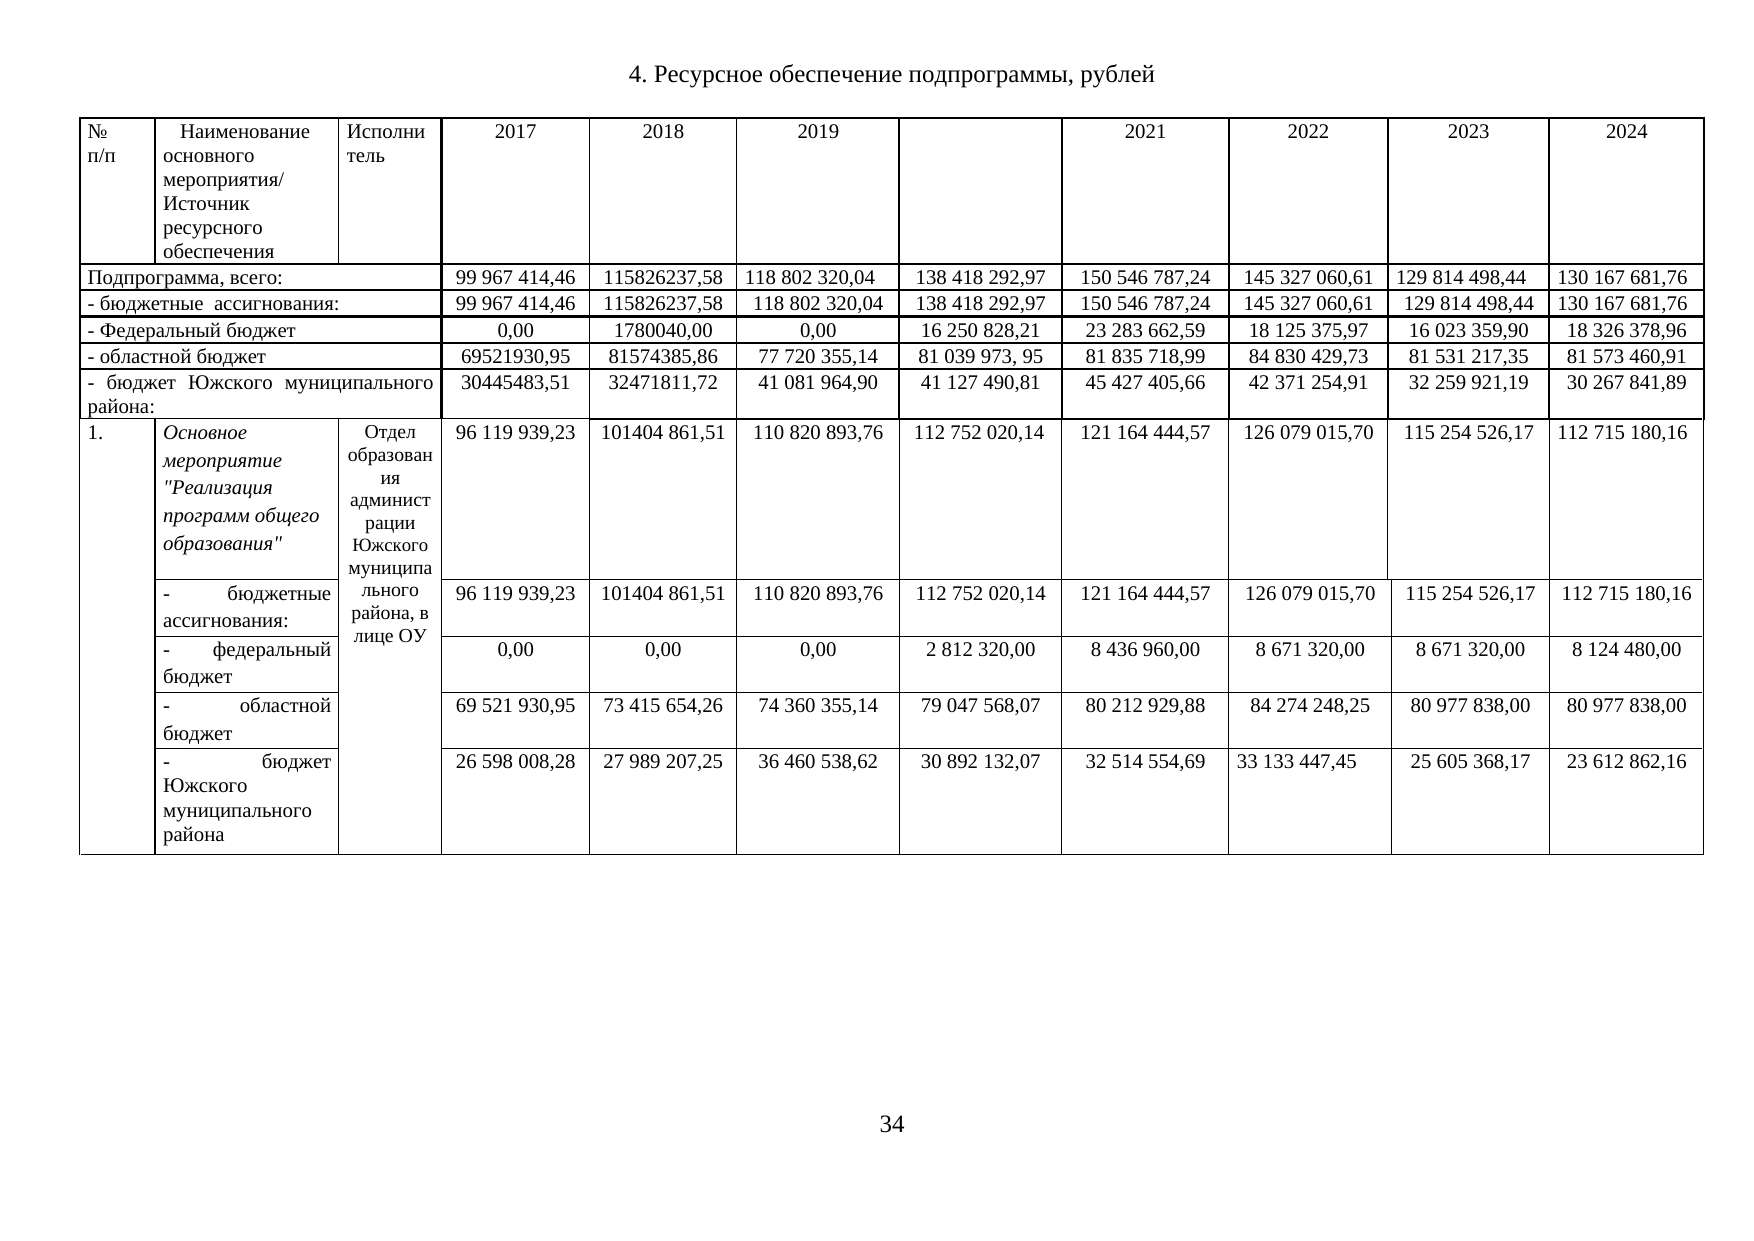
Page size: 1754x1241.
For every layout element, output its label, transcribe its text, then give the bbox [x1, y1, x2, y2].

table_cell 112 715 180,16 [1550, 418, 1703, 579]
table_header 2018 [590, 119, 736, 263]
table_cell 45 427 405,66 [1063, 370, 1228, 418]
table_cell 84 830 429,73 [1230, 344, 1387, 368]
table_cell - бюджет Южского муниципального района [156, 749, 338, 854]
table_header № п/п [81, 119, 154, 263]
table_cell 41 127 490,81 [900, 370, 1061, 418]
table_cell 81 835 718,99 [1063, 344, 1228, 368]
table_cell 33 133 447,45 [1229, 749, 1391, 854]
table_cell 32 514 554,69 [1062, 749, 1228, 854]
table_cell 145 327 060,61 [1230, 291, 1387, 315]
table_cell 129 814 498,44 [1389, 291, 1548, 315]
table_cell 101404 861,51 [590, 580, 736, 636]
table_cell 115 254 526,17 [1388, 420, 1549, 579]
table_cell - областной бюджет [81, 344, 440, 368]
table_cell 8 671 320,00 [1392, 637, 1549, 692]
table_cell 79 047 568,07 [900, 693, 1061, 748]
table_cell 23 283 662,59 [1063, 318, 1228, 342]
table_cell - бюджетные ассигнования: [156, 580, 338, 636]
table_cell 138 418 292,97 [900, 291, 1061, 315]
table_cell 99 967 414,46 [443, 265, 589, 289]
table_cell 126 079 015,70 [1229, 580, 1391, 636]
table_cell - бюджетные ассигнования: [81, 291, 440, 315]
table_cell 112 752 020,14 [900, 420, 1061, 579]
table_cell 18 125 375,97 [1230, 318, 1387, 342]
table_cell 80 977 838,00 [1392, 693, 1549, 748]
table_header 2017 [443, 119, 589, 263]
table_cell 41 081 964,90 [737, 370, 898, 418]
table_cell - областной бюджет [156, 693, 338, 748]
table_cell 8 436 960,00 [1062, 637, 1228, 692]
table_cell 101404 861,51 [590, 420, 736, 579]
table_cell 130 167 681,76 [1550, 291, 1703, 315]
table_cell Подпрограмма, всего: [81, 265, 440, 289]
table_cell 115826237,58 [590, 291, 736, 315]
table_header 2024 [1550, 119, 1703, 263]
table_cell 80 977 838,00 [1550, 692, 1703, 748]
table_cell 81 573 460,91 [1550, 344, 1703, 368]
table_cell 74 360 355,14 [737, 693, 899, 748]
table_cell 69 521 930,95 [442, 693, 589, 748]
table_header 2022 [1230, 119, 1387, 263]
table_cell 1. [80, 419, 154, 854]
table_cell 77 720 355,14 [737, 344, 898, 368]
table_cell 118 802 320,04 [737, 265, 898, 289]
text 4. Ресурсное обеспечение подпрограммы, рублей [74, 59, 1710, 88]
table_cell 8 124 480,00 [1550, 636, 1703, 692]
table_cell 81 531 217,35 [1389, 344, 1548, 368]
table_cell 96 119 939,23 [442, 580, 589, 636]
table_header 2019 [737, 119, 898, 263]
table_cell 0,00 [590, 637, 736, 692]
table_cell 145 327 060,61 [1230, 265, 1387, 289]
table_cell 121 164 444,57 [1062, 420, 1228, 579]
table_cell 96 119 939,23 [442, 419, 589, 579]
table_cell 30 892 132,07 [900, 749, 1061, 854]
table_cell 26 598 008,28 [442, 749, 589, 854]
table_cell 81574385,86 [590, 344, 736, 368]
table_cell 150 546 787,24 [1063, 265, 1228, 289]
table_cell 42 371 254,91 [1230, 370, 1387, 418]
table_cell 30 267 841,89 [1550, 370, 1703, 418]
table_cell 32471811,72 [590, 370, 736, 418]
table_cell 150 546 787,24 [1063, 291, 1228, 315]
table_cell 112 752 020,14 [900, 580, 1061, 636]
table_cell 99 967 414,46 [443, 291, 589, 315]
table_cell 32 259 921,19 [1389, 370, 1548, 418]
table_cell 112 715 180,16 [1550, 579, 1703, 636]
table_cell 36 460 538,62 [737, 749, 899, 854]
table_cell 126 079 015,70 [1229, 420, 1387, 579]
table_cell 0,00 [443, 318, 589, 342]
table_cell - федеральный бюджет [156, 637, 338, 692]
table_header Наименование основного мероприятия/ Источник ресурсного обеспечения [156, 119, 338, 263]
table_header 2023 [1389, 119, 1548, 263]
table_header 2021 [1063, 119, 1228, 263]
table_cell 8 671 320,00 [1229, 637, 1391, 692]
table_cell 18 326 378,96 [1550, 318, 1703, 342]
table_cell 121 164 444,57 [1062, 580, 1228, 636]
table_cell Отдел образования администрации Южского муниципального района, в лице ОУ [339, 419, 441, 854]
table_cell Основное мероприятие "Реализация программ общего образования" [156, 419, 338, 579]
table_cell 0,00 [442, 637, 589, 692]
table_cell 138 418 292,97 [900, 265, 1061, 289]
table_header Исполнитель [339, 119, 440, 263]
table_cell 115826237,58 [590, 265, 736, 289]
table_cell 2 812 320,00 [900, 637, 1061, 692]
table_cell 25 605 368,17 [1392, 749, 1549, 854]
table_cell 110 820 893,76 [737, 580, 899, 636]
table_cell 16 023 359,90 [1389, 318, 1548, 342]
table_cell 118 802 320,04 [737, 291, 898, 315]
table_cell 0,00 [737, 318, 898, 342]
table_cell 0,00 [737, 637, 899, 692]
table_cell 1780040,00 [590, 318, 736, 342]
table_cell 69521930,95 [443, 344, 589, 368]
table_cell 115 254 526,17 [1392, 580, 1549, 636]
table_cell - Федеральный бюджет [81, 318, 440, 342]
table_cell 81 039 973, 95 [900, 344, 1061, 368]
table_cell 110 820 893,76 [737, 420, 899, 579]
table_cell 23 612 862,16 [1550, 748, 1703, 854]
table_header [900, 119, 1061, 263]
table_cell 73 415 654,26 [590, 693, 736, 748]
table_cell 80 212 929,88 [1062, 693, 1228, 748]
table_cell 27 989 207,25 [590, 749, 736, 854]
table_cell 30445483,51 [443, 370, 589, 418]
table_cell 130 167 681,76 [1550, 265, 1703, 289]
table_cell 129 814 498,44 [1389, 265, 1548, 289]
table_cell 16 250 828,21 [900, 318, 1061, 342]
table_cell 84 274 248,25 [1229, 693, 1391, 748]
table_cell - бюджет Южского муниципального района: [81, 370, 440, 418]
